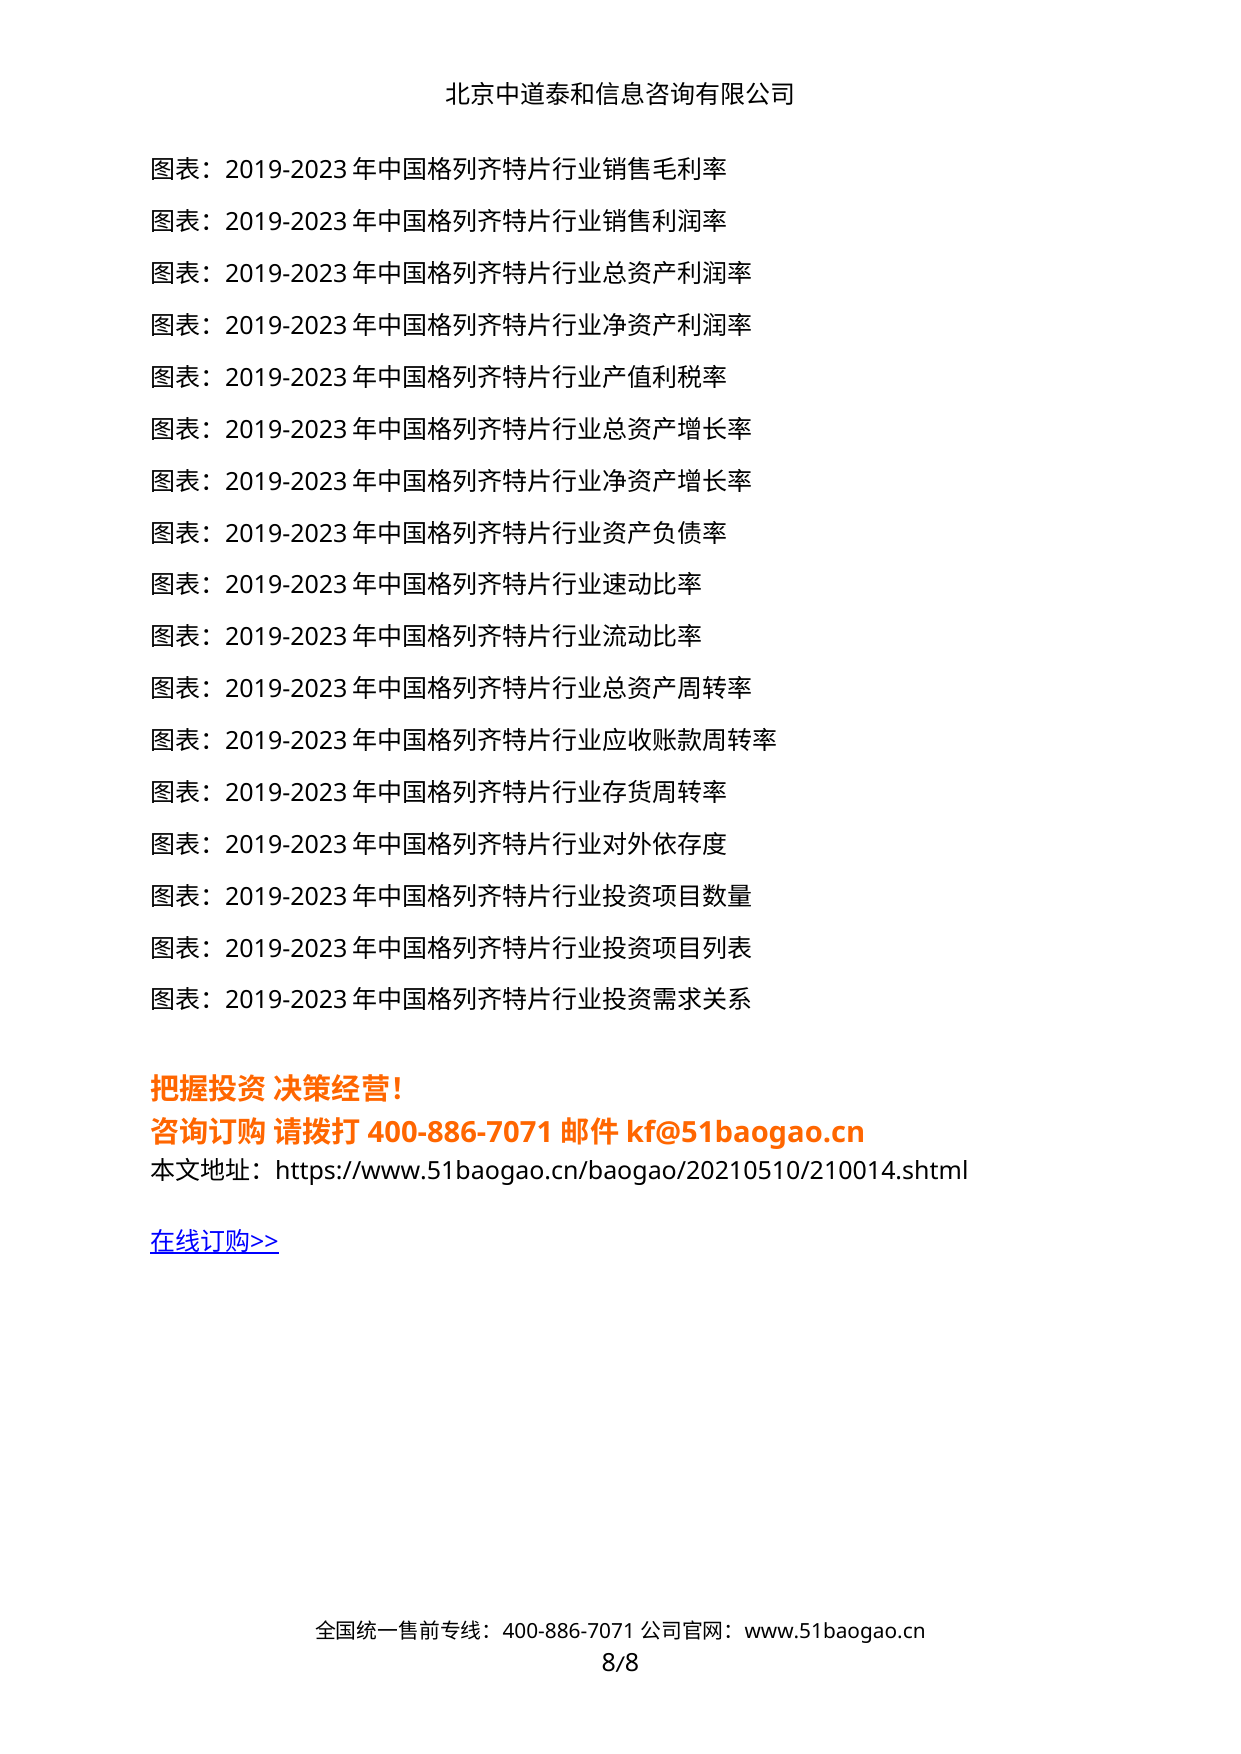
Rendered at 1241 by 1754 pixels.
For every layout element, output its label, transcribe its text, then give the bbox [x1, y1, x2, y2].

text 图表：2019-2023年中国格列齐特片行业投资项目数量 [150, 876, 1090, 912]
text 在线订购>> [150, 1187, 1090, 1257]
text 图表：2019-2023年中国格列齐特片行业对外依存度 [150, 824, 1090, 861]
text 图表：2019-2023年中国格列齐特片行业资产负债率 [150, 513, 1090, 549]
text 图表：2019-2023年中国格列齐特片行业应收账款周转率 [150, 721, 1090, 757]
text 图表：2019-2023年中国格列齐特片行业流动比率 [150, 617, 1090, 653]
text 图表：2019-2023年中国格列齐特片行业产值利税率 [150, 357, 1090, 394]
text 图表：2019-2023年中国格列齐特片行业速动比率 [150, 565, 1090, 601]
text 图表：2019-2023年中国格列齐特片行业总资产周转率 [150, 669, 1090, 705]
text 图表：2019-2023年中国格列齐特片行业净资产增长率 [150, 461, 1090, 497]
text 图表：2019-2023年中国格列齐特片行业总资产利润率 [150, 254, 1090, 290]
text 图表：2019-2023年中国格列齐特片行业销售毛利率 [150, 150, 1090, 186]
text 图表：2019-2023年中国格列齐特片行业投资需求关系 [150, 980, 1090, 1016]
text 图表：2019-2023年中国格列齐特片行业销售利润率 [150, 202, 1090, 238]
text 把握投资 决策经营！咨询订购 请拨打 400-886-7071 邮件 kf@51baogao.cn本文地址：https://www.51baogao.cn/baogao/20210510/210014.shtml [150, 1032, 1090, 1187]
text 图表：2019-2023年中国格列齐特片行业存货周转率 [150, 772, 1090, 809]
text 图表：2019-2023年中国格列齐特片行业净资产利润率 [150, 306, 1090, 342]
text 图表：2019-2023年中国格列齐特片行业投资项目列表 [150, 928, 1090, 964]
text 图表：2019-2023年中国格列齐特片行业总资产增长率 [150, 409, 1090, 446]
